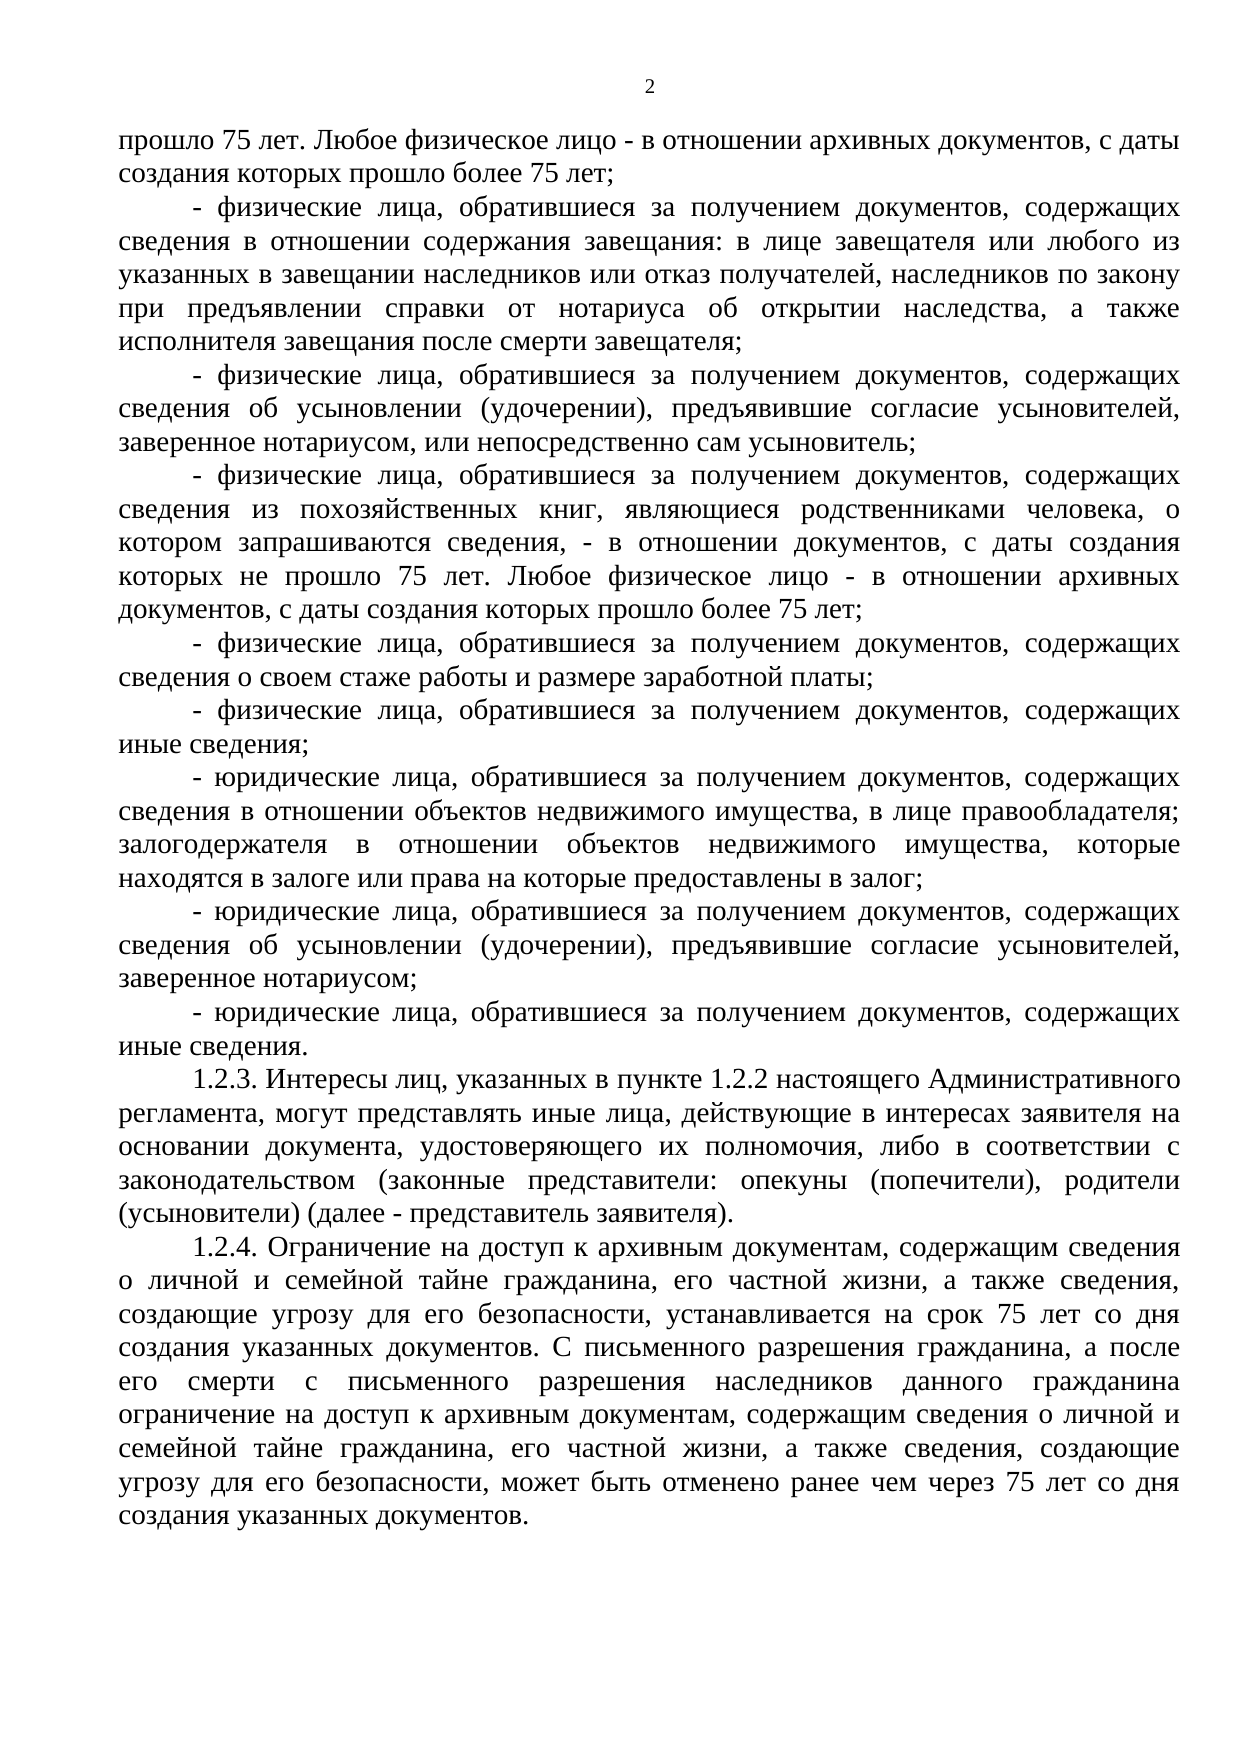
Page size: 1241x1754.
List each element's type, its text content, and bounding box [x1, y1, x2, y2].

text - физические лица, обратившиеся за получением документов, содержащих сведения в отношении содержания завещания: в лице завещателя или любого из указанных в завещании наследников или отказ получателей, наследников по закону при предъявлении справки от нотариуса об открытии наследства, а также исполнителя завещания после смерти завещателя; [118, 189, 1181, 357]
text - физические лица, обратившиеся за получением документов, содержащих сведения об усыновлении (удочерении), предъявившие согласие усыновителей, заверенное нотариусом, или непосредственно сам усыновитель; [118, 357, 1181, 457]
text 1.2.3. Интересы лиц, указанных в пункте 1.2.2 настоящего Административного регламента, могут представлять иные лица, действующие в интересах заявителя на основании документа, удостоверяющего их полномочия, либо в соответствии с законодательством (законные представители: опекуны (попечители), родители (усыновители) (далее - представитель заявителя). [118, 1061, 1181, 1229]
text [118, 122, 1181, 189]
text - физические лица, обратившиеся за получением документов, содержащих сведения о своем стаже работы и размере заработной платы; [118, 625, 1181, 692]
text - юридические лица, обратившиеся за получением документов, содержащих сведения в отношении объектов недвижимого имущества, в лице правообладателя; залогодержателя в отношении объектов недвижимого имущества, которые находятся в залоге или права на которые предоставлены в залог; [118, 759, 1181, 893]
text - юридические лица, обратившиеся за получением документов, содержащих сведения об усыновлении (удочерении), предъявившие согласие усыновителей, заверенное нотариусом; [118, 893, 1181, 994]
text - юридические лица, обратившиеся за получением документов, содержащих иные сведения. [118, 994, 1181, 1061]
text - физические лица, обратившиеся за получением документов, содержащих сведения из похозяйственных книг, являющиеся родственниками человека, о котором запрашиваются сведения, - в отношении документов, с даты создания которых не прошло 75 лет. Любое физическое лицо - в отношении архивных документов, с даты создания которых прошло более 75 лет; [118, 457, 1181, 625]
text - физические лица, обратившиеся за получением документов, содержащих иные сведения; [118, 692, 1181, 759]
text 1.2.4. Ограничение на доступ к архивным документам, содержащим сведения о личной и семейной тайне гражданина, его частной жизни, а также сведения, создающие угрозу для его безопасности, устанавливается на срок 75 лет со дня создания указанных документов. С письменного разрешения гражданина, а после его смерти с письменного разрешения наследников данного гражданина ограничение на доступ к архивным документам, содержащим сведения о личной и семейной тайне гражданина, его частной жизни, а также сведения, создающие угрозу для его безопасности, может быть отменено ранее чем через 75 лет со дня создания указанных документов. [118, 1229, 1181, 1531]
